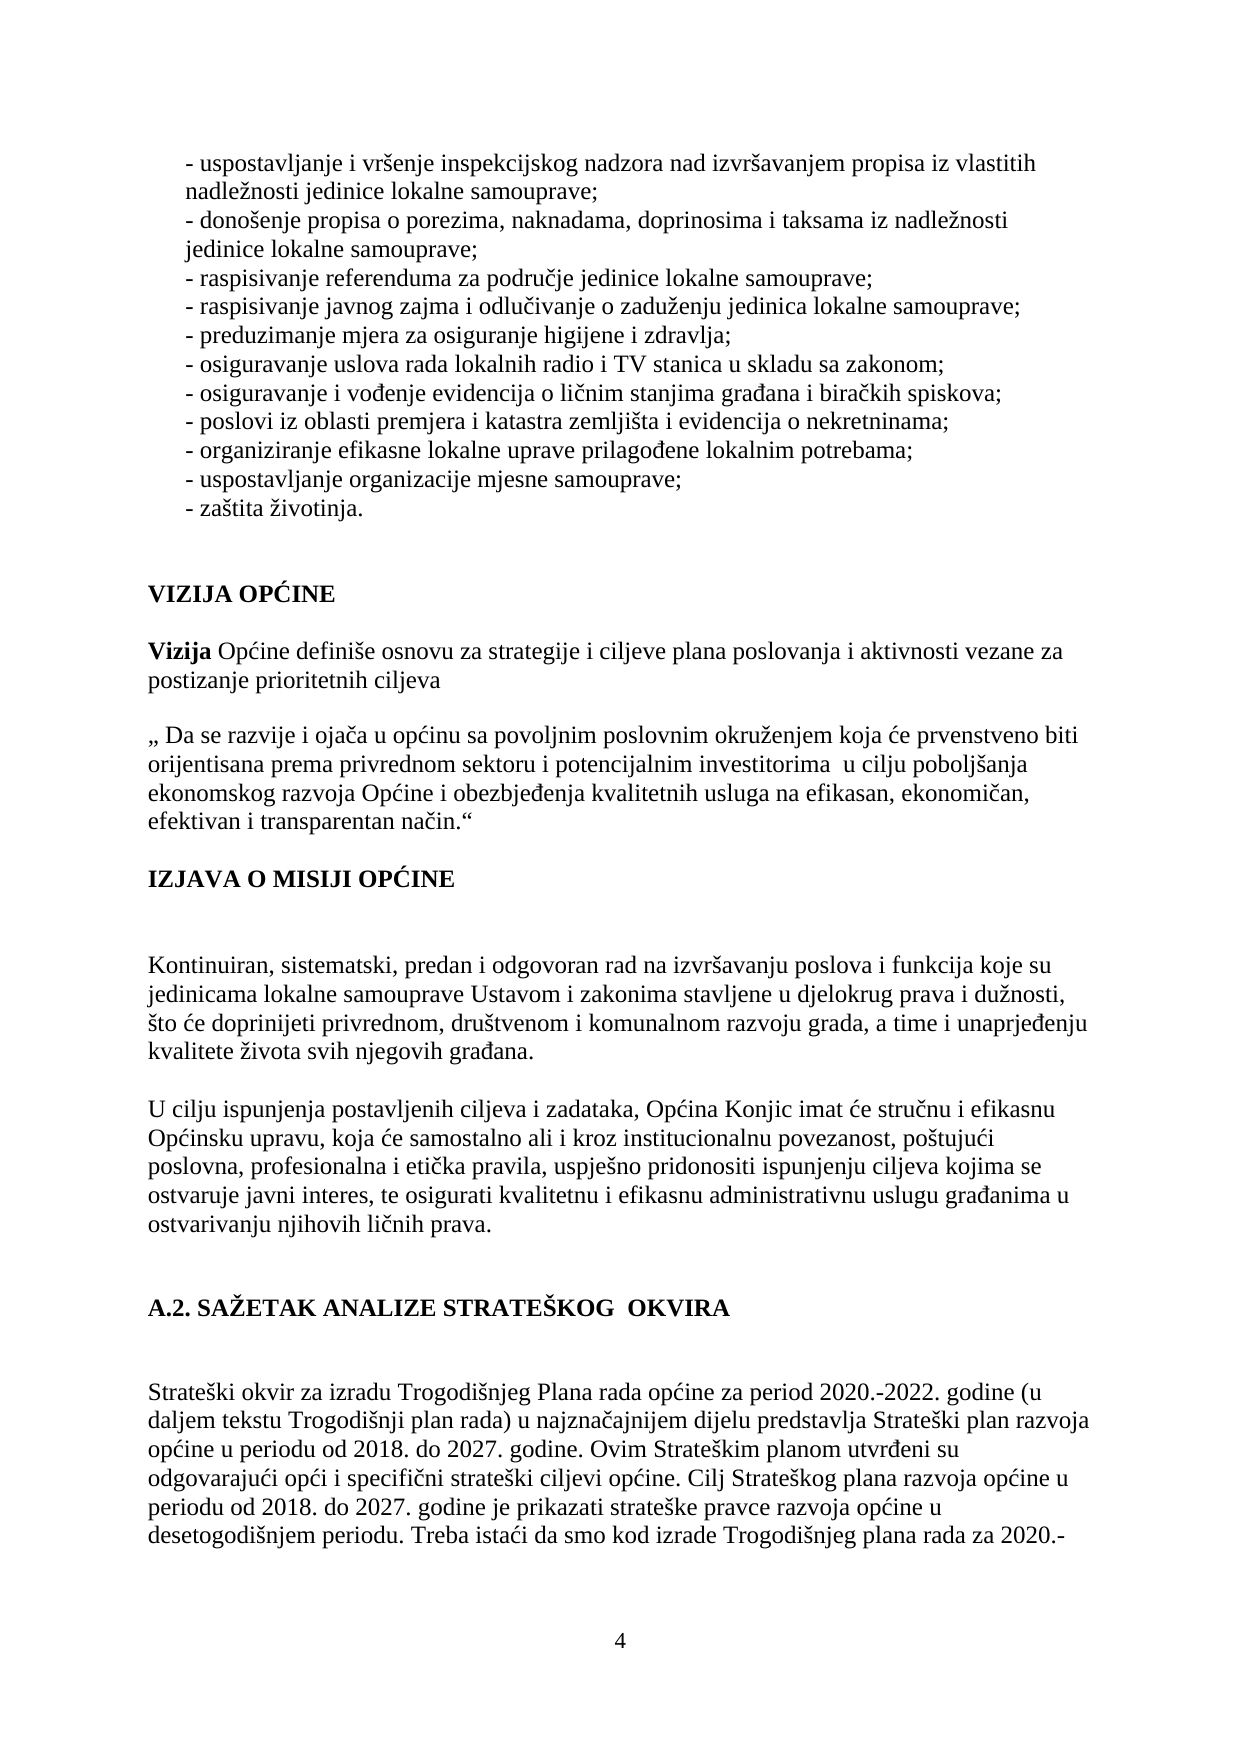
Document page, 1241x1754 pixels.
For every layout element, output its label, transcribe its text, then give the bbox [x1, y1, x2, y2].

text A.2. SAŽETAK ANALIZE STRATEŠKOG OKVIRA [148, 1293, 1093, 1322]
text U cilju ispunjenja postavljenih ciljeva i zadataka, Općina Konjic imat će stručnu i efikasnu Općinsku upravu, koja će samostalno ali i kroz institucionalnu povezanost, poštujući poslovna, profesionalna i etička pravila, uspješno pridonositi ispunjenju ciljeva kojima se ostvaruje javni interes, te osigurati kvalitetnu i efikasnu administrativnu uslugu građanima u ostvarivanju njihovih ličnih prava. [148, 1094, 1093, 1238]
text „ Da se razvije i ojača u općinu sa povoljnim poslovnim okruženjem koja će prvenstveno biti orijentisana prema privrednom sektoru i potencijalnim investitorima u cilju poboljšanja ekonomskog razvoja Općine i obezbjeđenja kvalitetnih usluga na efikasan, ekonomičan, efektivan i transparentan način.“ [148, 720, 1093, 835]
text VIZIJA OPĆINE [148, 579, 1093, 608]
text Vizija Općine definiše osnovu za strategije i ciljeve plana poslovanja i aktivnosti vezane za postizanje prioritetnih ciljeva [148, 636, 1093, 694]
text IZJAVA O MISIJI OPĆINE [148, 864, 1093, 893]
text Kontinuiran, sistematski, predan i odgovoran rad na izvršavanju poslova i funkcija koje su jedinicama lokalne samouprave Ustavom i zakonima stavljene u djelokrug prava i dužnosti, što će doprinijeti privrednom, društvenom i komunalnom razvoju grada, a time i unaprjeđenju kvalitete života svih njegovih građana. [148, 950, 1093, 1065]
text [148, 1377, 1093, 1549]
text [185, 148, 1093, 521]
